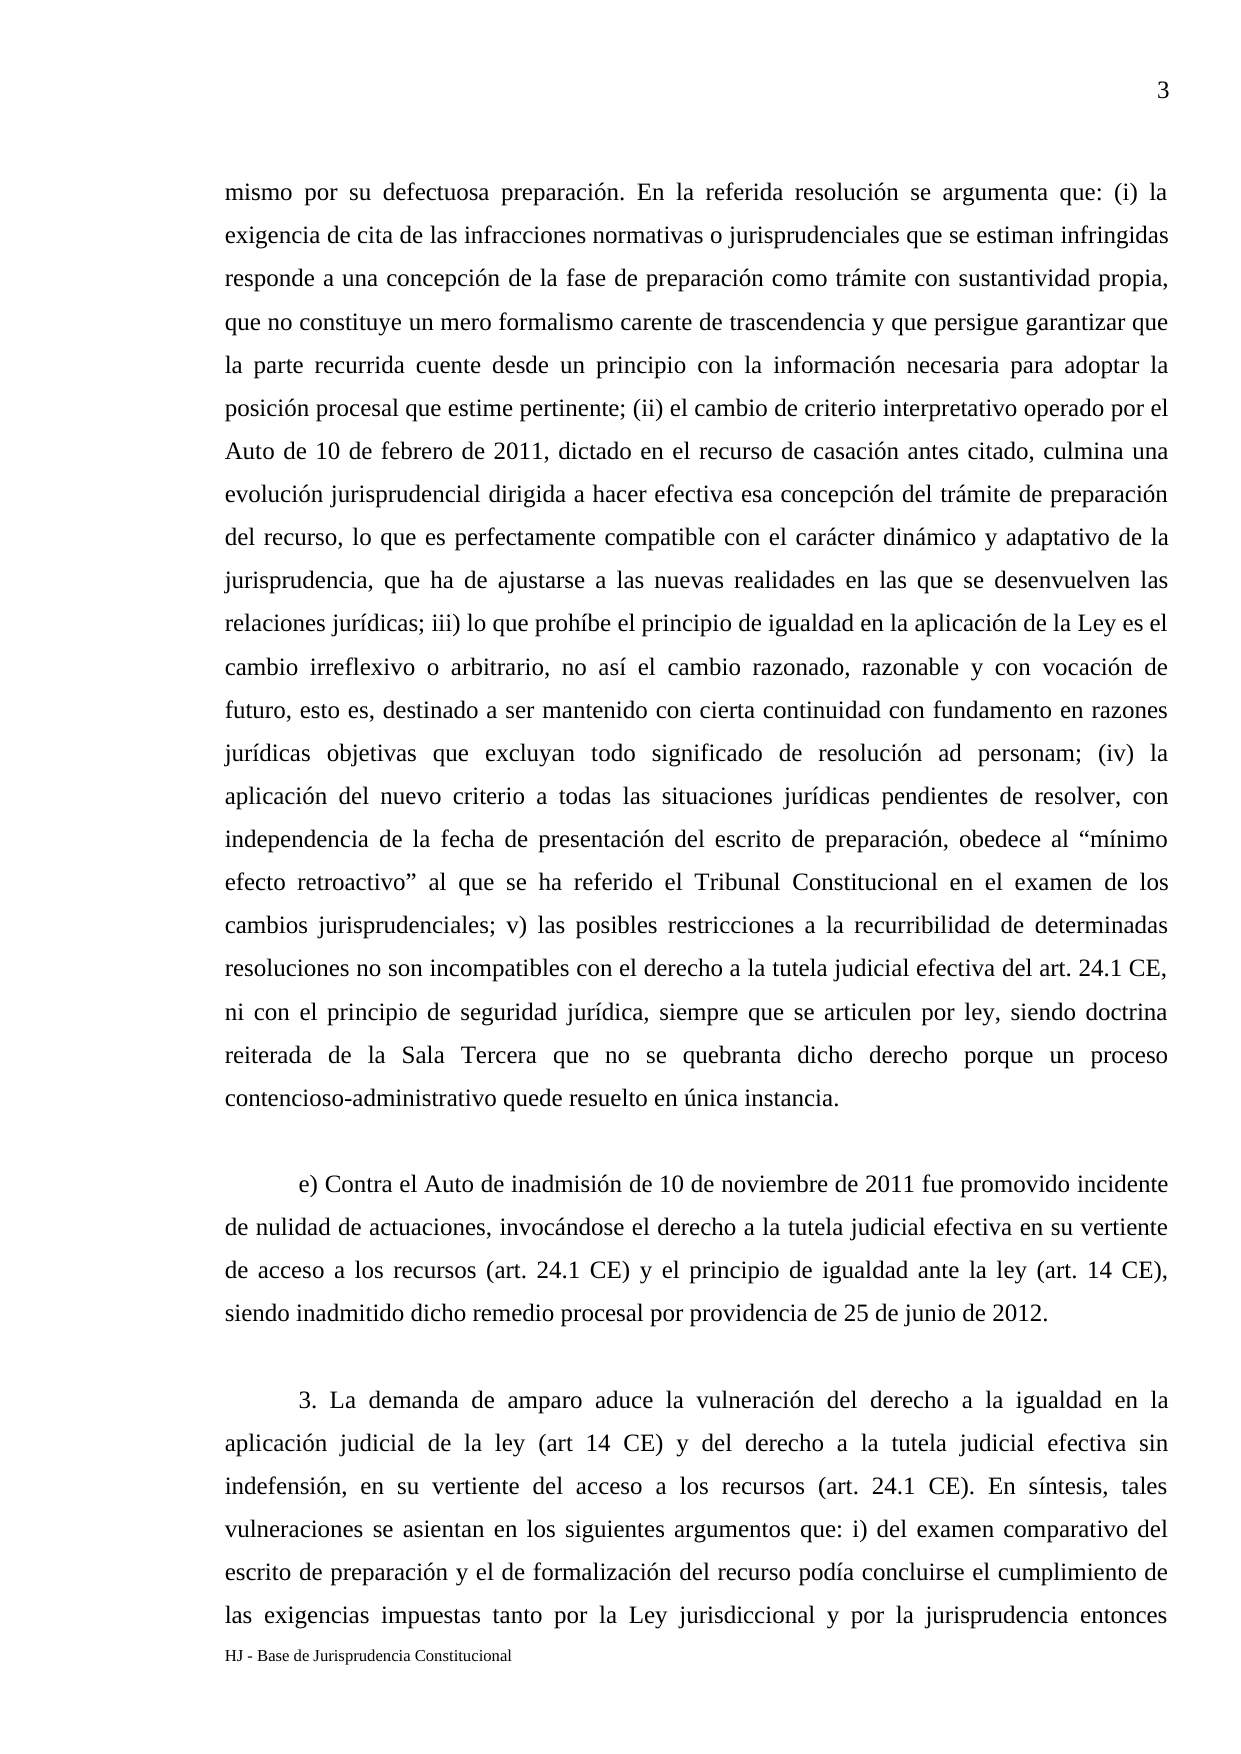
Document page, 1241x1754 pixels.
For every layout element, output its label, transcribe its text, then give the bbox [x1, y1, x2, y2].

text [224, 177, 1169, 1112]
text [224, 1385, 1169, 1629]
text e) Contra el Auto de inadmisión de 10 de noviembre de 2011 fue promovido incidente de nulidad de actuaciones, invocándose el derecho a la tutela judicial efectiva en su vertiente de acceso a los recursos (art. 24.1 CE) y el principio de igualdad ante la ley (art. 14 CE), siendo inadmitido dicho remedio procesal por providencia de 25 de junio de 2012. [224, 1169, 1169, 1327]
